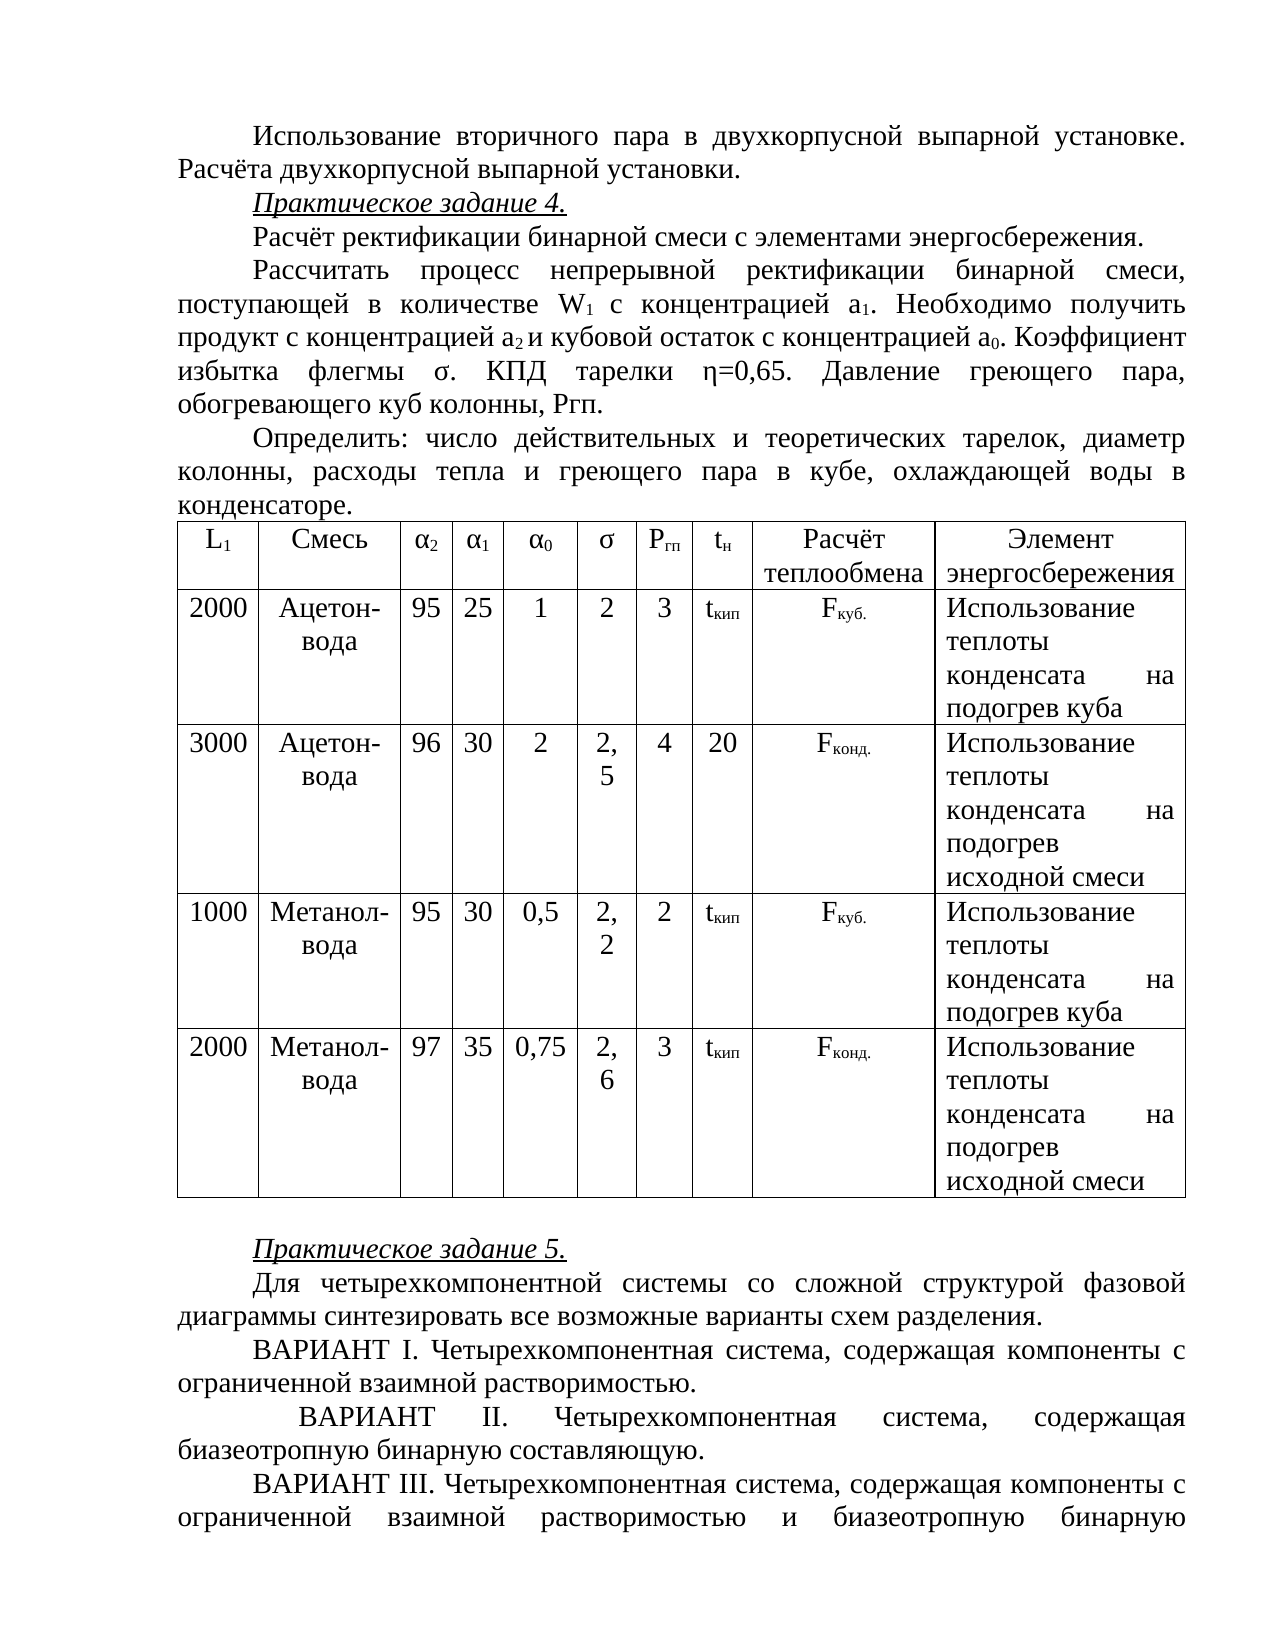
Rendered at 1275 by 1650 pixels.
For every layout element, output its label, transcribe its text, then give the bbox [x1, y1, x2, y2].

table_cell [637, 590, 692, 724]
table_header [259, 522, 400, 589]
text Практическое задание 4. [177, 185, 1186, 219]
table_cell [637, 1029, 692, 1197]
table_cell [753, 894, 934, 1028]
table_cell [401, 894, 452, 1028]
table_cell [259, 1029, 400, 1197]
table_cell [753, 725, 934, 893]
text Для четырехкомпонентной системы со сложной структурой фазовой диаграммы синтезировать все возможные варианты схем разделения. [177, 1265, 1186, 1332]
text Рассчитать процесс непрерывной ректификации бинарной смеси, поступающей в количестве W1 с концентрацией а1. Необходимо получить продукт с концентрацией а2 и кубовой остаток с концентрацией а0. Коэффициент избытка флегмы σ. КПД тарелки η=0,65. Давление греющего пара, обогревающего куб колонны, Ргп. [177, 252, 1186, 420]
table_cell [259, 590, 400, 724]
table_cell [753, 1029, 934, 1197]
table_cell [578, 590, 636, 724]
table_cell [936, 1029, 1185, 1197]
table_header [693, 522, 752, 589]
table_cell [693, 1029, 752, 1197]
text Использование вторичного пара в двухкорпусной выпарной установке. Расчёта двухкорпусной выпарной установки. [177, 118, 1186, 185]
text Определить: число действительных и теоретических тарелок, диаметр колонны, расходы тепла и греющего пара в кубе, охлаждающей воды в конденсаторе. [177, 420, 1186, 521]
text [177, 1466, 1186, 1533]
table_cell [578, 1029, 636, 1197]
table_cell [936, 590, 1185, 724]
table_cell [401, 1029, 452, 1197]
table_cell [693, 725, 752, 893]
text ВАРИАНТ II. Четырехкомпонентная система, содержащая биазеотропную бинарную составляющую. [177, 1399, 1186, 1466]
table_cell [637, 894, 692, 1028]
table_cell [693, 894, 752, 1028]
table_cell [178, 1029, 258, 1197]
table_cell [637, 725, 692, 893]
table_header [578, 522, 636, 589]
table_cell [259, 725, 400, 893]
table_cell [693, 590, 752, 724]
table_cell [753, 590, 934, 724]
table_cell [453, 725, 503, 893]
text Расчёт ректификации бинарной смеси с элементами энергосбережения. [177, 219, 1186, 252]
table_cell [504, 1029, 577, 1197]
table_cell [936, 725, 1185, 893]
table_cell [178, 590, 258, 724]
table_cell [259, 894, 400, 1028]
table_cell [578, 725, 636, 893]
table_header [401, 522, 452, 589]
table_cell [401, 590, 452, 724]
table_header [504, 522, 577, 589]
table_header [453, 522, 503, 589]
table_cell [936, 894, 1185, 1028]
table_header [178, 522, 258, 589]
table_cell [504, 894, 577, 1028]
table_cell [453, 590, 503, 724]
text ВАРИАНТ I. Четырехкомпонентная система, содержащая компоненты с ограниченной взаимной растворимостью. [177, 1332, 1186, 1399]
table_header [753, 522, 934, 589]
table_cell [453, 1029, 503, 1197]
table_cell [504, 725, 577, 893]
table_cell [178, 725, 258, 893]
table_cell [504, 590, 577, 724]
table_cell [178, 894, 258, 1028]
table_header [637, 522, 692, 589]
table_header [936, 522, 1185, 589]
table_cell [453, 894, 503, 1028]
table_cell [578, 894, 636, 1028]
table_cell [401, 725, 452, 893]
text Практическое задание 5. [177, 1231, 1186, 1265]
